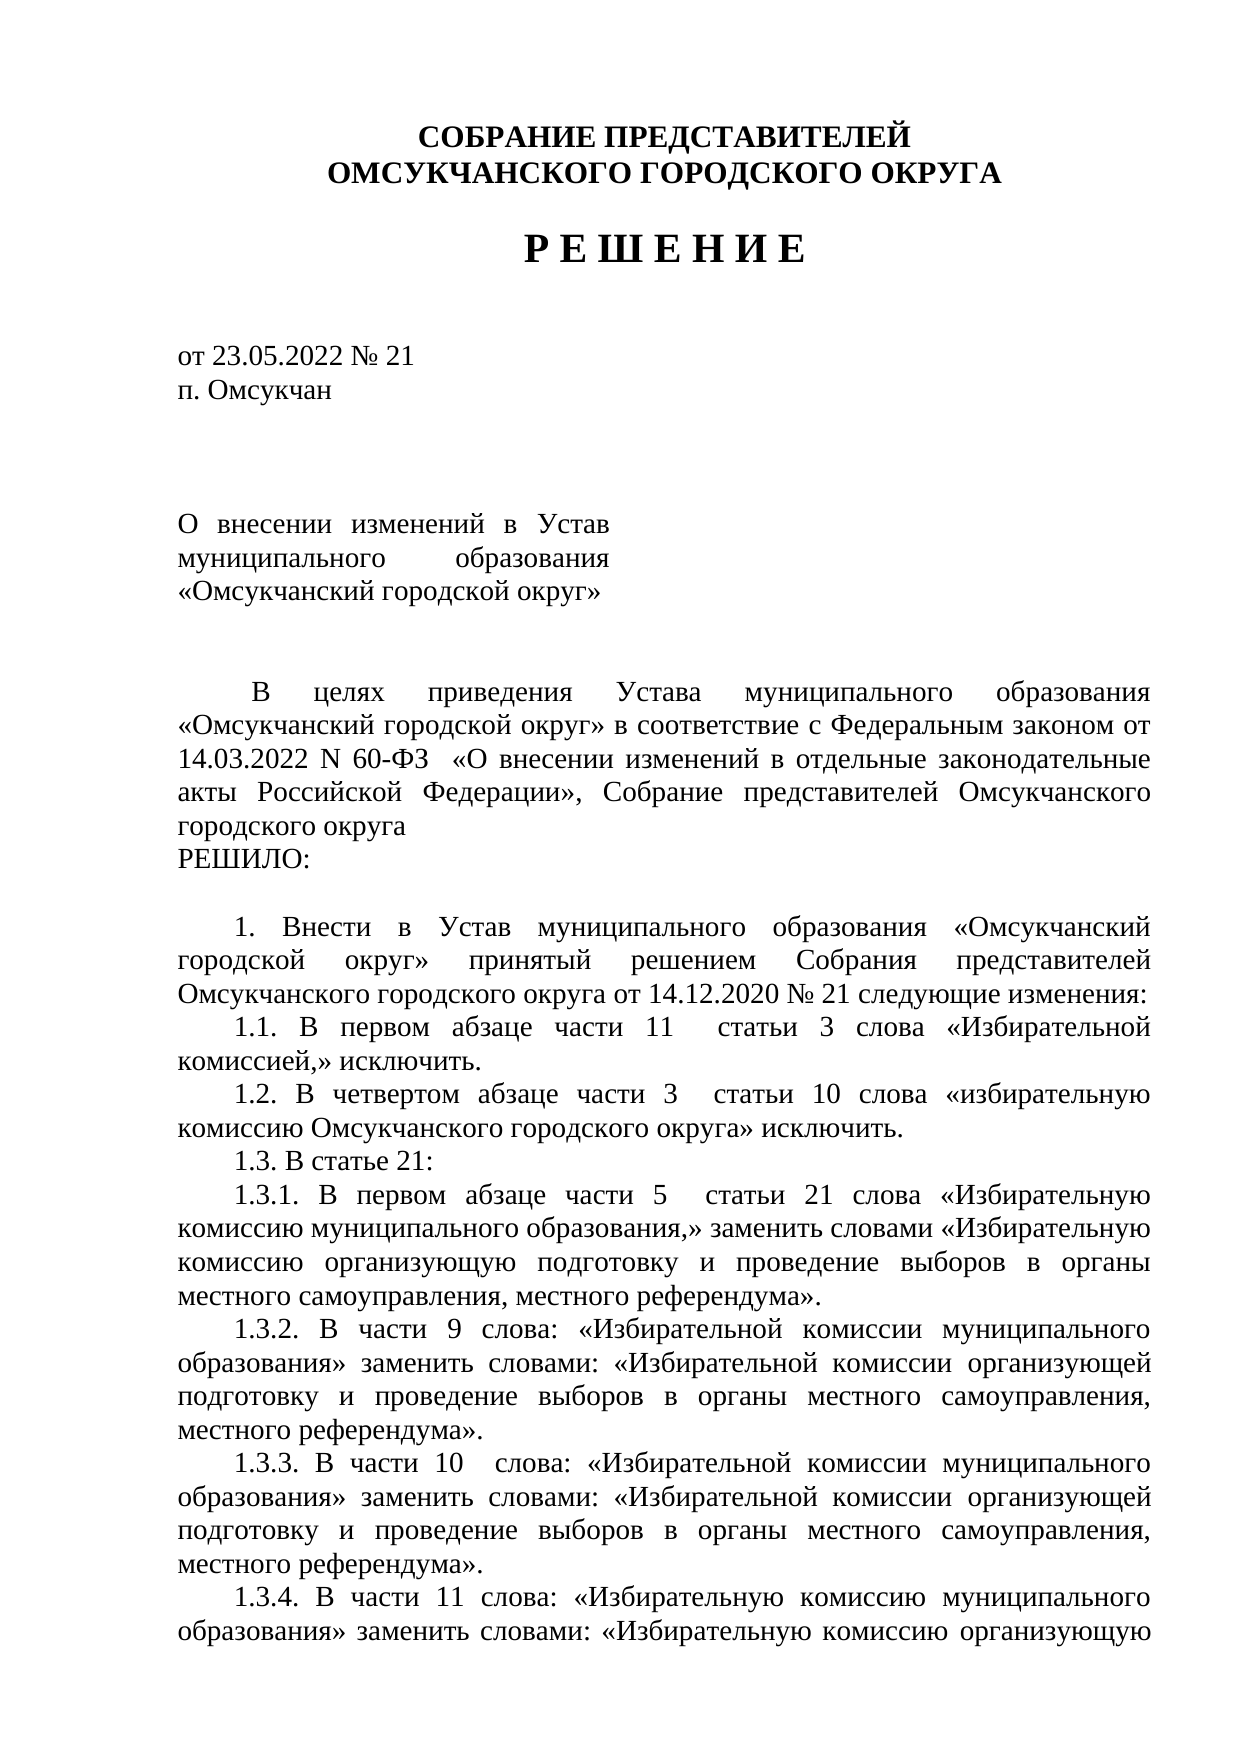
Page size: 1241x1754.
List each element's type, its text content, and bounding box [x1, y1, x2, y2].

text п. Омсукчан [177, 372, 1152, 406]
text 1.1. В первом абзаце части 11 статьи 3 слова «Избирательной комиссией,» исключить. [177, 1009, 1152, 1076]
table_header О внесении изменений в Устав муниципального образования «Омсукчанский городской округ» [166, 506, 621, 607]
subtitle Р Е Ш Е Н И Е [177, 223, 1152, 271]
text 1.3.3. В части 10 слова: «Избирательной комиссии муниципального образования» заменить словами: «Избирательной комиссии организующей подготовку и проведение выборов в органы местного самоуправления, местного референдума». [177, 1445, 1152, 1579]
text В целях приведения Устава муниципального образования «Омсукчанский городской округ» в соответствие с Федеральным законом от 14.03.2022 N 60-ФЗ «О внесении изменений в отдельные законодательные акты Российской Федерации», Собрание представителей Омсукчанского городского округа [177, 674, 1152, 842]
text 1.3.2. В части 9 слова: «Избирательной комиссии муниципального образования» заменить словами: «Избирательной комиссии организующей подготовку и проведение выборов в органы местного самоуправления, местного референдума». [177, 1311, 1152, 1445]
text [177, 1579, 1152, 1647]
title СОБРАНИЕ ПРЕДСТАВИТЕЛЕЙ [177, 118, 1152, 154]
text 1.2. В четвертом абзаце части 3 статьи 10 слова «избирательную комиссию Омсукчанского городского округа» исключить. [177, 1076, 1152, 1143]
title ОМСУКЧАНСКОГО ГОРОДСКОГО ОКРУГА [177, 154, 1152, 190]
text от 23.05.2022 № 21 [177, 338, 1152, 372]
text РЕШИЛО: [177, 842, 1152, 875]
text 1. Внести в Устав муниципального образования «Омсукчанский городской округ» принятый решением Собрания представителей Омсукчанского городского округа от 14.12.2020 № 21 следующие изменения: [177, 909, 1152, 1009]
text 1.3. В статье 21: [177, 1143, 1152, 1177]
text 1.3.1. В первом абзаце части 5 статьи 21 слова «Избирательную комиссию муниципального образования,» заменить словами «Избирательную комиссию организующую подготовку и проведение выборов в органы местного самоуправления, местного референдума». [177, 1177, 1152, 1311]
